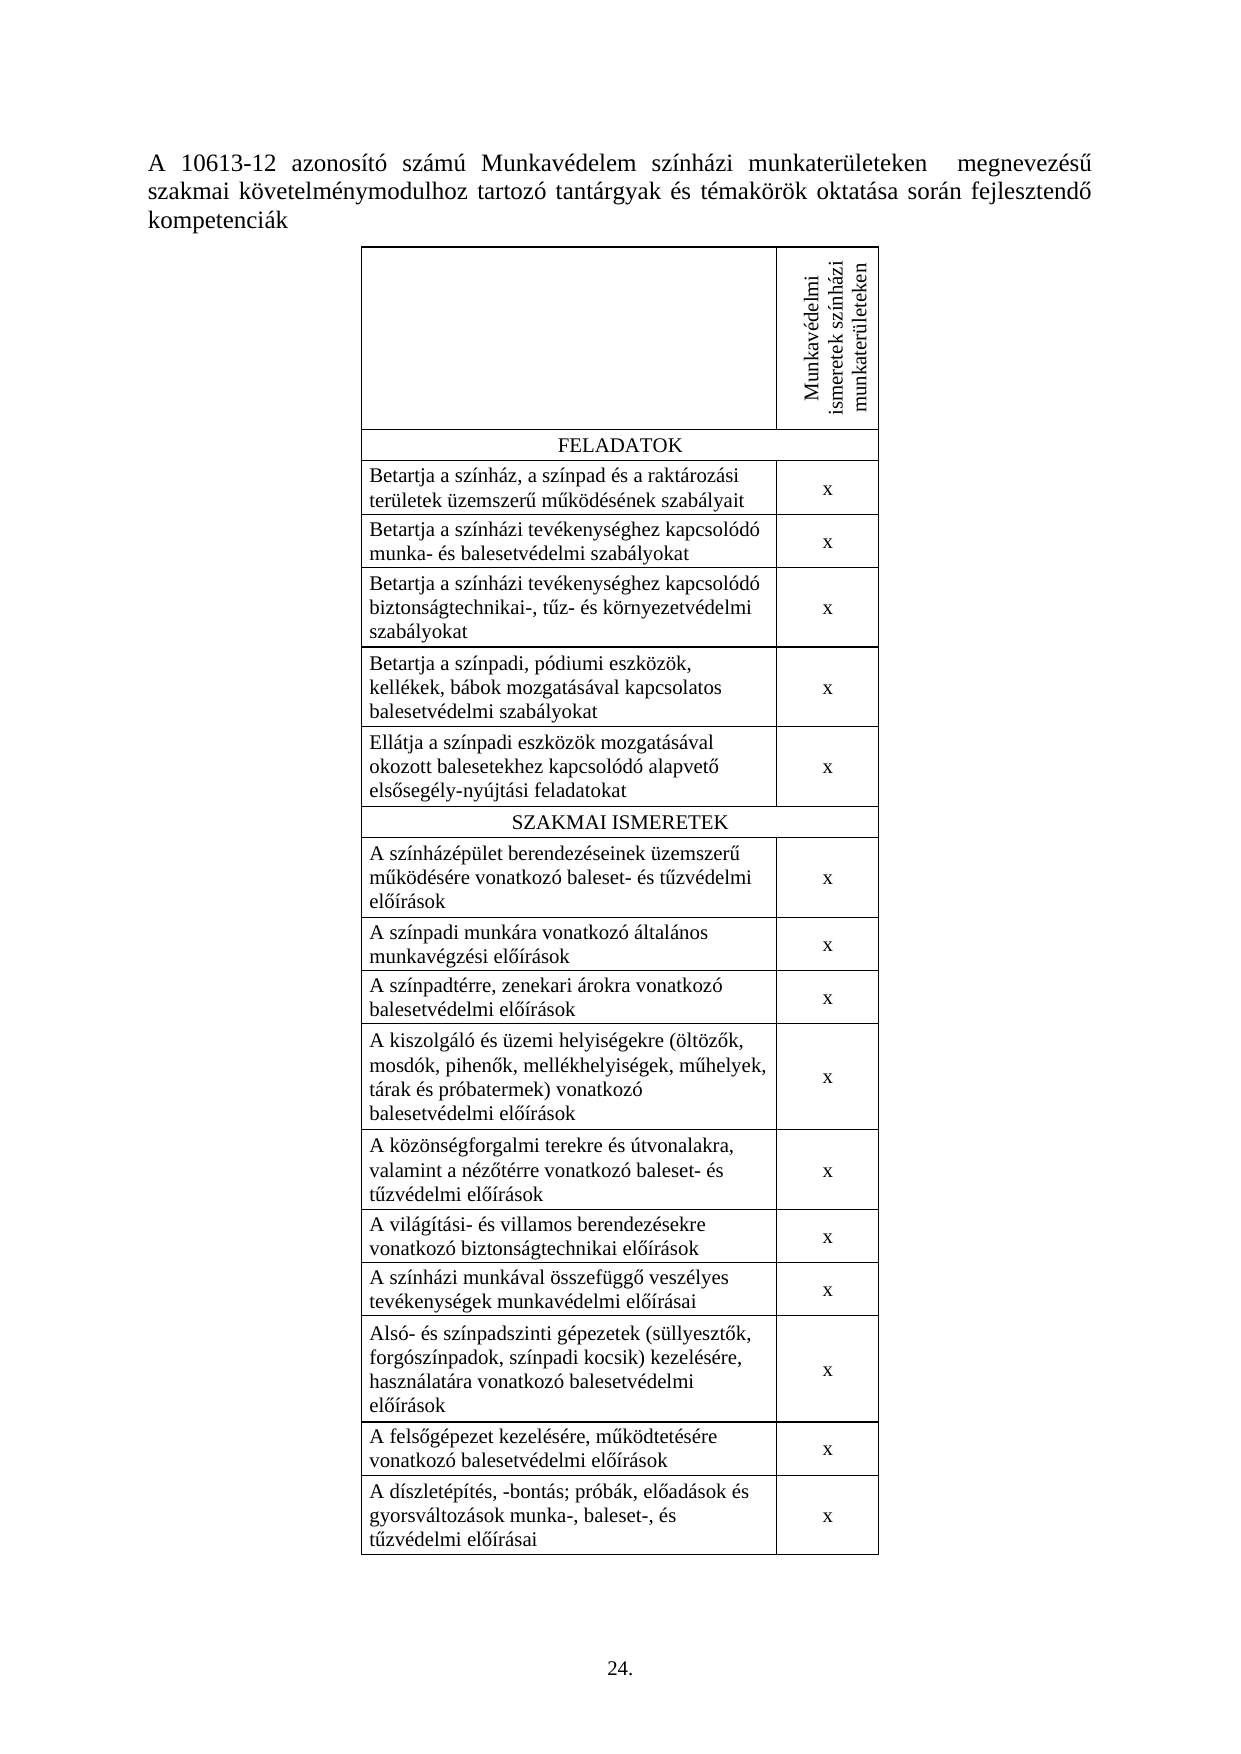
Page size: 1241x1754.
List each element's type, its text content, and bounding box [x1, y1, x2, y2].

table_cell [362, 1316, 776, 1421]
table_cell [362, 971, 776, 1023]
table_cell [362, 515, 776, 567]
text A 10613-12 azonosító számú Munkavédelem színházi munkaterületeken megnevezésű szakmai követelménymodulhoz tartozó tantárgyak és témakörök oktatása során fejlesztendő kompetenciák [148, 148, 1093, 234]
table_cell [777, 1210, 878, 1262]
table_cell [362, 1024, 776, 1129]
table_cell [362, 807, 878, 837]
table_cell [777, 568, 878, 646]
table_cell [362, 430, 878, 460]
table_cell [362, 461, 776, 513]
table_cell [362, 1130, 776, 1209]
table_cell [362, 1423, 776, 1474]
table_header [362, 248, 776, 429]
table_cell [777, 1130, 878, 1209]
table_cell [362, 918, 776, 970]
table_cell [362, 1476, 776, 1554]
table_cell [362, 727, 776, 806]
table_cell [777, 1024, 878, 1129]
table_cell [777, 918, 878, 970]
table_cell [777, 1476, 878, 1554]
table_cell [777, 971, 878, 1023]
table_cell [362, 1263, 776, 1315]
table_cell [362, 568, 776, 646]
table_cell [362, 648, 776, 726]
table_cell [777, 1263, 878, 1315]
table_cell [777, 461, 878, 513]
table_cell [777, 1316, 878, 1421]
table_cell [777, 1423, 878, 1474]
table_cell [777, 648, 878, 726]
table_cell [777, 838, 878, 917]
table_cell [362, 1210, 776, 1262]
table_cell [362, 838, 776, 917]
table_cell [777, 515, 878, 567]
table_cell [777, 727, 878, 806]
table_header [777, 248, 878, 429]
